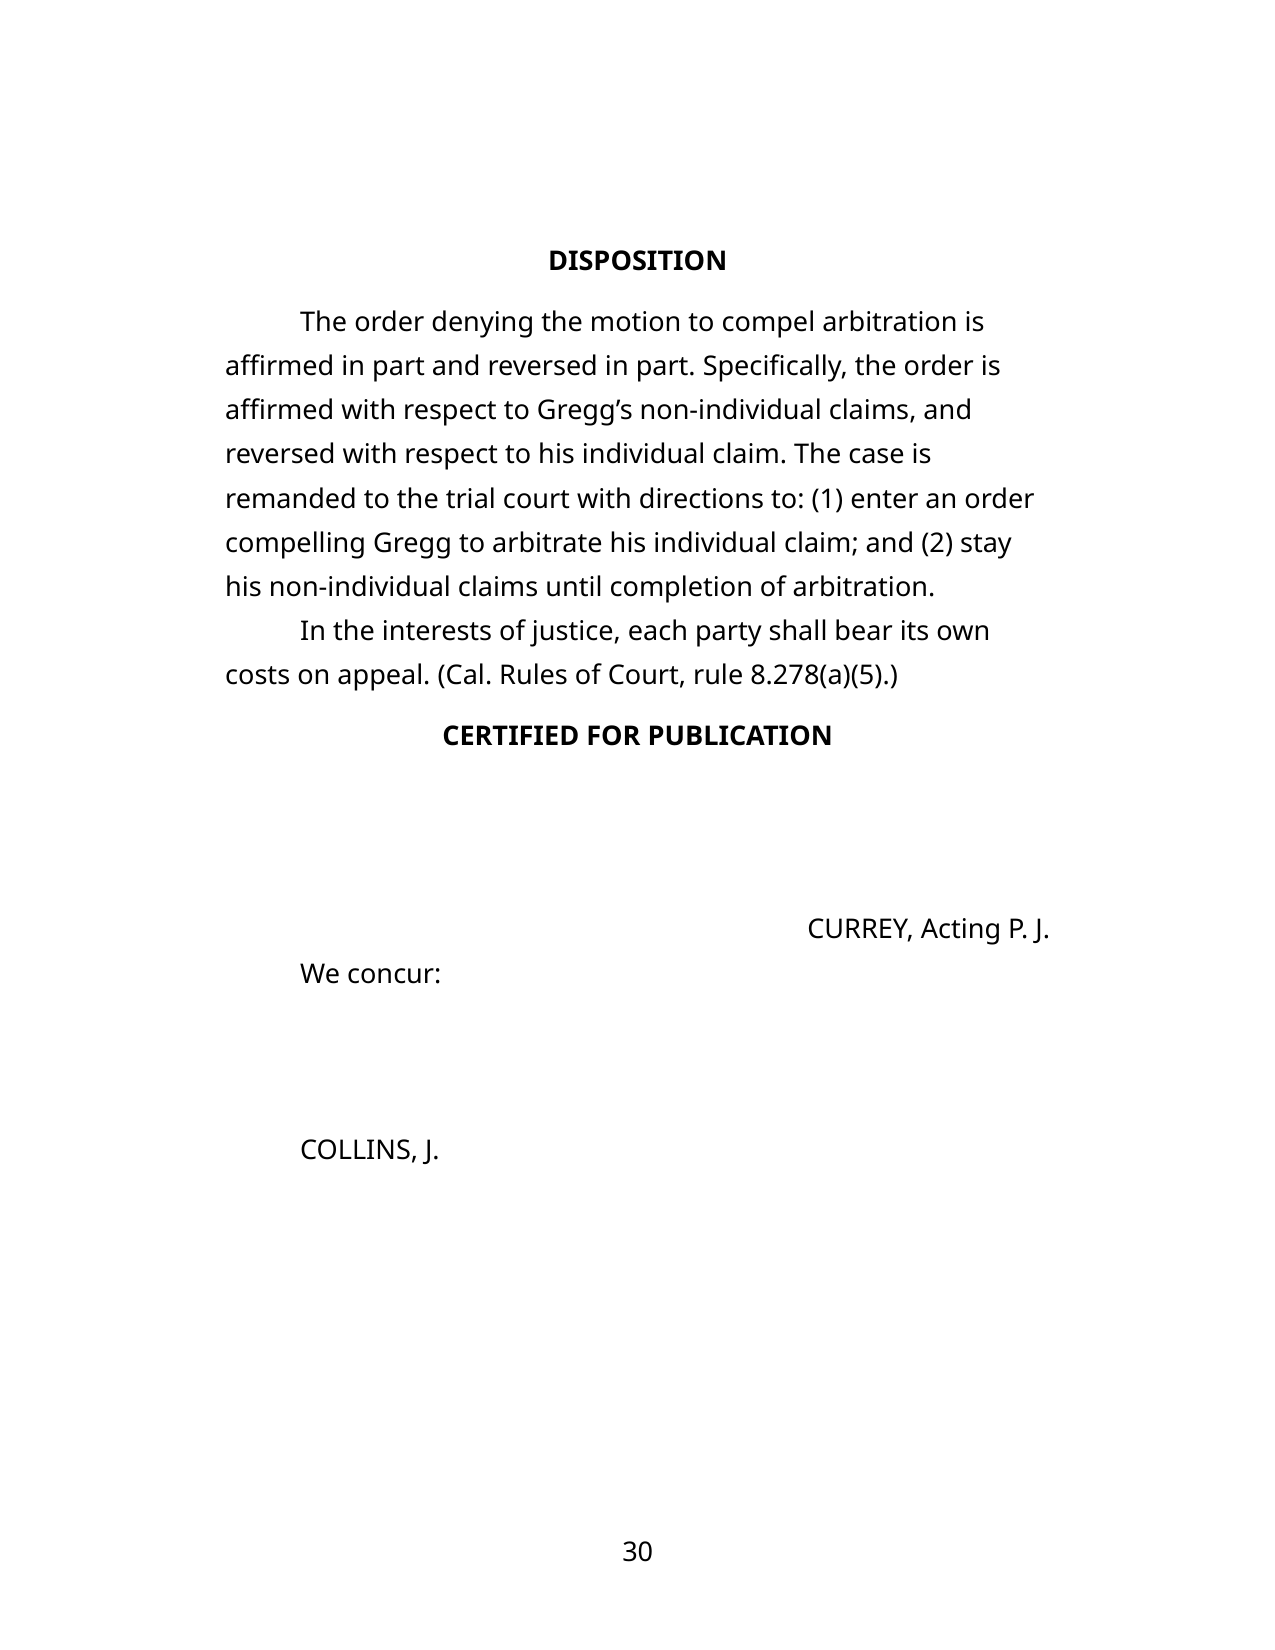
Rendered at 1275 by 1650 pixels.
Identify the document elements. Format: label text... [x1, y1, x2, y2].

text CERTIFIED FOR PUBLICATION [225, 717, 1050, 753]
text DISPOSITION [225, 242, 1050, 278]
text COLLINS, J. [225, 1131, 1050, 1168]
text CURREY, Acting P. J. [225, 910, 1050, 947]
text The order denying the motion to compel arbitration is affirmed in part and reversed in part. Specifically, the order is affirmed with respect to Gregg’s non-individual claims, and reversed with respect to his individual claim. The case is remanded to the trial court with directions to: (1) enter an order compelling Gregg to arbitrate his individual claim; and (2) stay his non-individual claims until completion of arbitration. [225, 302, 1050, 604]
text In the interests of justice, each party shall bear its own costs on appeal. (Cal. Rules of Court, rule 8.278(a)(5).) [225, 612, 1050, 693]
text We concur: [225, 954, 1050, 991]
